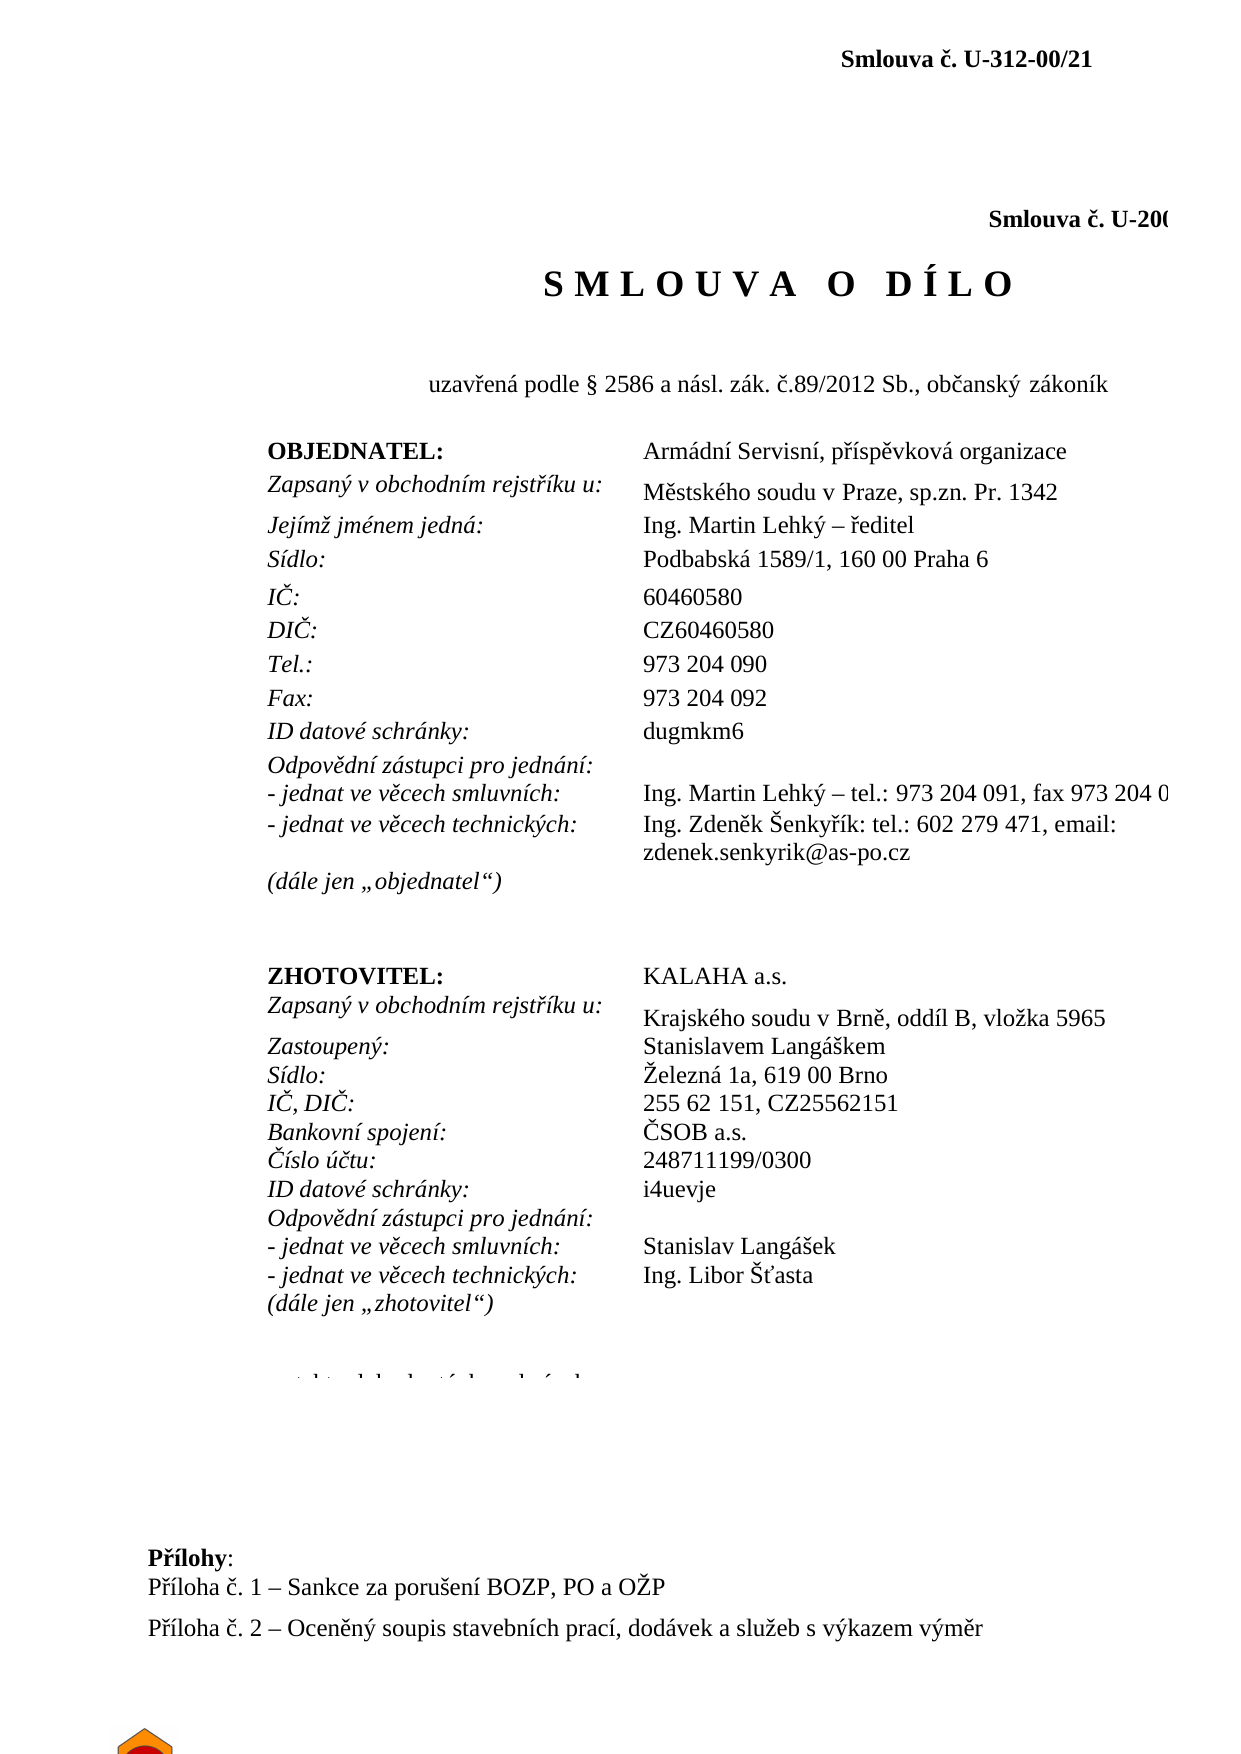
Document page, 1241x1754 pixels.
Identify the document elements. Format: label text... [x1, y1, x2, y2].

text Příloha č. 1 – Sankce za porušení BOZP, PO a OŽP [148, 1572, 1107, 1601]
text Příloha č. 2 – Oceněný soupis stavebních prací, dodávek a služeb s výkazem výměr [148, 1613, 1107, 1642]
text Přílohy: [148, 1543, 1107, 1572]
picture [109, 1725, 180, 1754]
